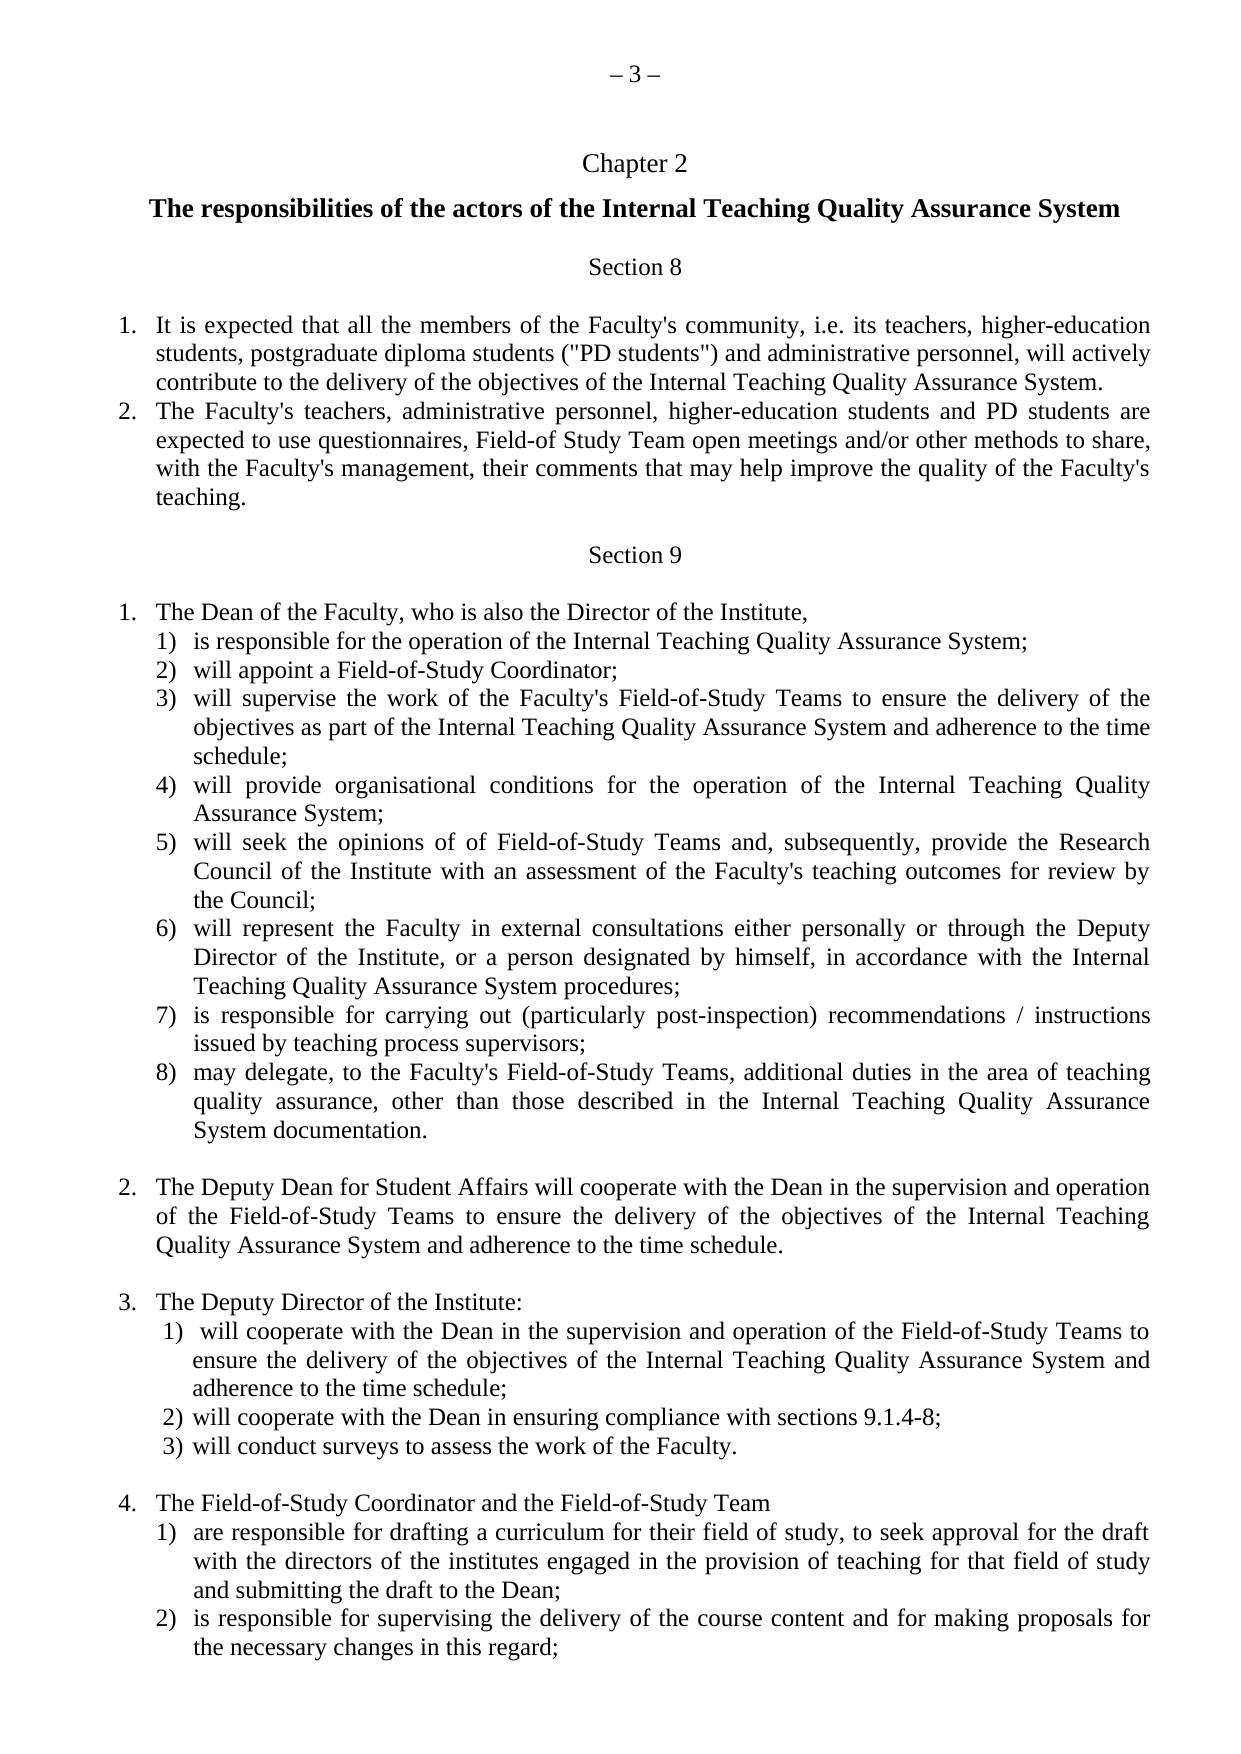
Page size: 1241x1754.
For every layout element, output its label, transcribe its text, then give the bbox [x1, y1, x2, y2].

text Chapter 2 [118, 147, 1152, 178]
list will cooperate with the Dean in ensuring compliance with sections 9.1.4-8; [162, 1402, 1152, 1431]
list The Deputy Dean for Student Affairs will cooperate with the Dean in the supervision and operation of the Field-of-Study Teams to ensure the delivery of the objectives of the Internal Teaching Quality Assurance System and adherence to the time schedule. [118, 1172, 1152, 1258]
list The Dean of the Faculty, who is also the Director of the Institute, [118, 597, 1152, 626]
list It is expected that all the members of the Faculty's community, i.e. its teachers, higher-education students, postgraduate diploma students ("PD students") and administrative personnel, will actively contribute to the delivery of the objectives of the Internal Teaching Quality Assurance System. [118, 310, 1152, 396]
list is responsible for supervising the delivery of the course content and for making proposals for the necessary changes in this regard; [156, 1603, 1152, 1661]
list The Deputy Director of the Institute: [118, 1287, 1152, 1316]
list will conduct surveys to assess the work of the Faculty. [162, 1431, 1152, 1460]
list is responsible for the operation of the Internal Teaching Quality Assurance System; [156, 626, 1152, 655]
list may delegate, to the Faculty's Field-of-Study Teams, additional duties in the area of teaching quality assurance, other than those described in the Internal Teaching Quality Assurance System documentation. [156, 1057, 1152, 1143]
list will appoint a Field-of-Study Coordinator; [156, 655, 1152, 683]
list are responsible for drafting a curriculum for their field of study, to seek approval for the draft with the directors of the institutes engaged in the provision of teaching for that field of study and submitting the draft to the Dean; [156, 1517, 1152, 1603]
list The Faculty's teachers, administrative personnel, higher-education students and PD students are expected to use questionnaires, Field-of Study Team open meetings and/or other methods to share, with the Faculty's management, their comments that may help improve the quality of the Faculty's teaching. [118, 396, 1152, 511]
text The responsibilities of the actors of the Internal Teaching Quality Assurance System [118, 192, 1152, 223]
list will seek the opinions of of Field-of-Study Teams and, subsequently, provide the Research Council of the Institute with an assessment of the Faculty's teaching outcomes for review by the Council; [156, 827, 1152, 913]
list will supervise the work of the Faculty's Field-of-Study Teams to ensure the delivery of the objectives as part of the Internal Teaching Quality Assurance System and adherence to the time schedule; [156, 683, 1152, 770]
list The Field-of-Study Coordinator and the Field-of-Study Team [118, 1488, 1152, 1517]
list will represent the Faculty in external consultations either personally or through the Deputy Director of the Institute, or a person designated by himself, in accordance with the Internal Teaching Quality Assurance System procedures; [156, 913, 1152, 1000]
text Section 9 [118, 540, 1152, 568]
text Section 8 [118, 252, 1152, 281]
list will cooperate with the Dean in the supervision and operation of the Field-of-Study Teams to ensure the delivery of the objectives of the Internal Teaching Quality Assurance System and adherence to the time schedule; [162, 1316, 1152, 1402]
list is responsible for carrying out (particularly post-inspection) recommendations / instructions issued by teaching process supervisors; [156, 1000, 1152, 1057]
list will provide organisational conditions for the operation of the Internal Teaching Quality Assurance System; [156, 770, 1152, 827]
